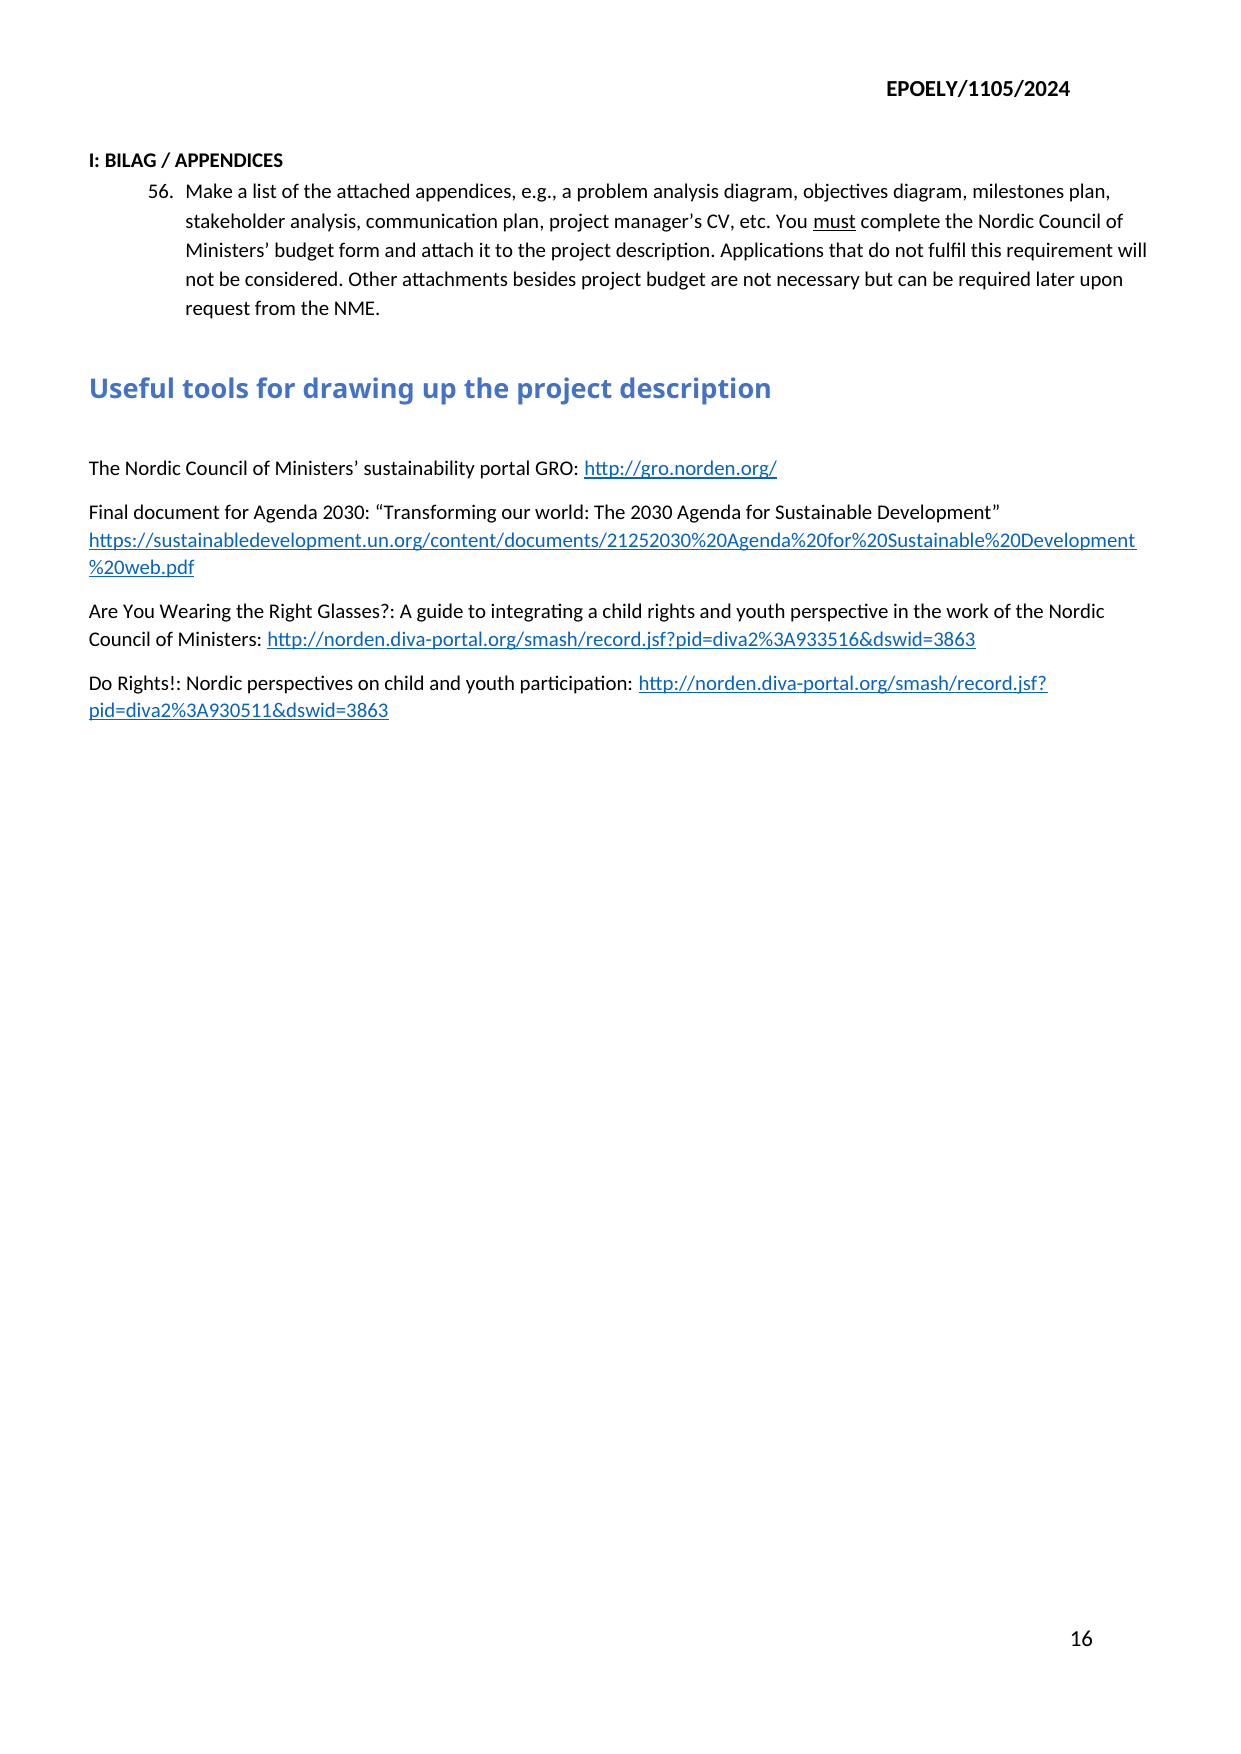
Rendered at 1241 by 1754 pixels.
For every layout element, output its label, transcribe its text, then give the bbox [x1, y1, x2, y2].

text Do Rights!: Nordic perspectives on child and youth participation: http://norden.diva-portal.org/smash/record.jsf?pid=diva2%3A930511&dswid=3863 [88, 670, 1152, 723]
text Are You Wearing the Right Glasses?: A guide to integrating a child rights and youth perspective in the work of the Nordic Council of Ministers: http://norden.diva-portal.org/smash/record.jsf?pid=diva2%3A933516&dswid=3863 [88, 598, 1152, 651]
list I: BILAG / APPENDICES [88, 148, 1152, 173]
text Final document for Agenda 2030: “Transforming our world: The 2030 Agenda for Sustainable Development” https://sustainabledevelopment.un.org/content/documents/21252030%20Agenda%20for%20Sustainable%20Development%20web.pdf [88, 499, 1152, 580]
subtitle Useful tools for drawing up the project description [88, 369, 1152, 406]
text The Nordic Council of Ministers’ sustainability portal GRO: http://gro.norden.org/ [88, 456, 1152, 481]
list Make a list of the attached appendices, e.g., a problem analysis diagram, objectives diagram, milestones plan, stakeholder analysis, communication plan, project manager’s CV, etc. You must complete the Nordic Council of Ministers’ budget form and attach it to the project description. Applications that do not fulfil this requirement will not be considered. Other attachments besides project budget are not necessary but can be required later upon request from the NME. [148, 175, 1152, 321]
